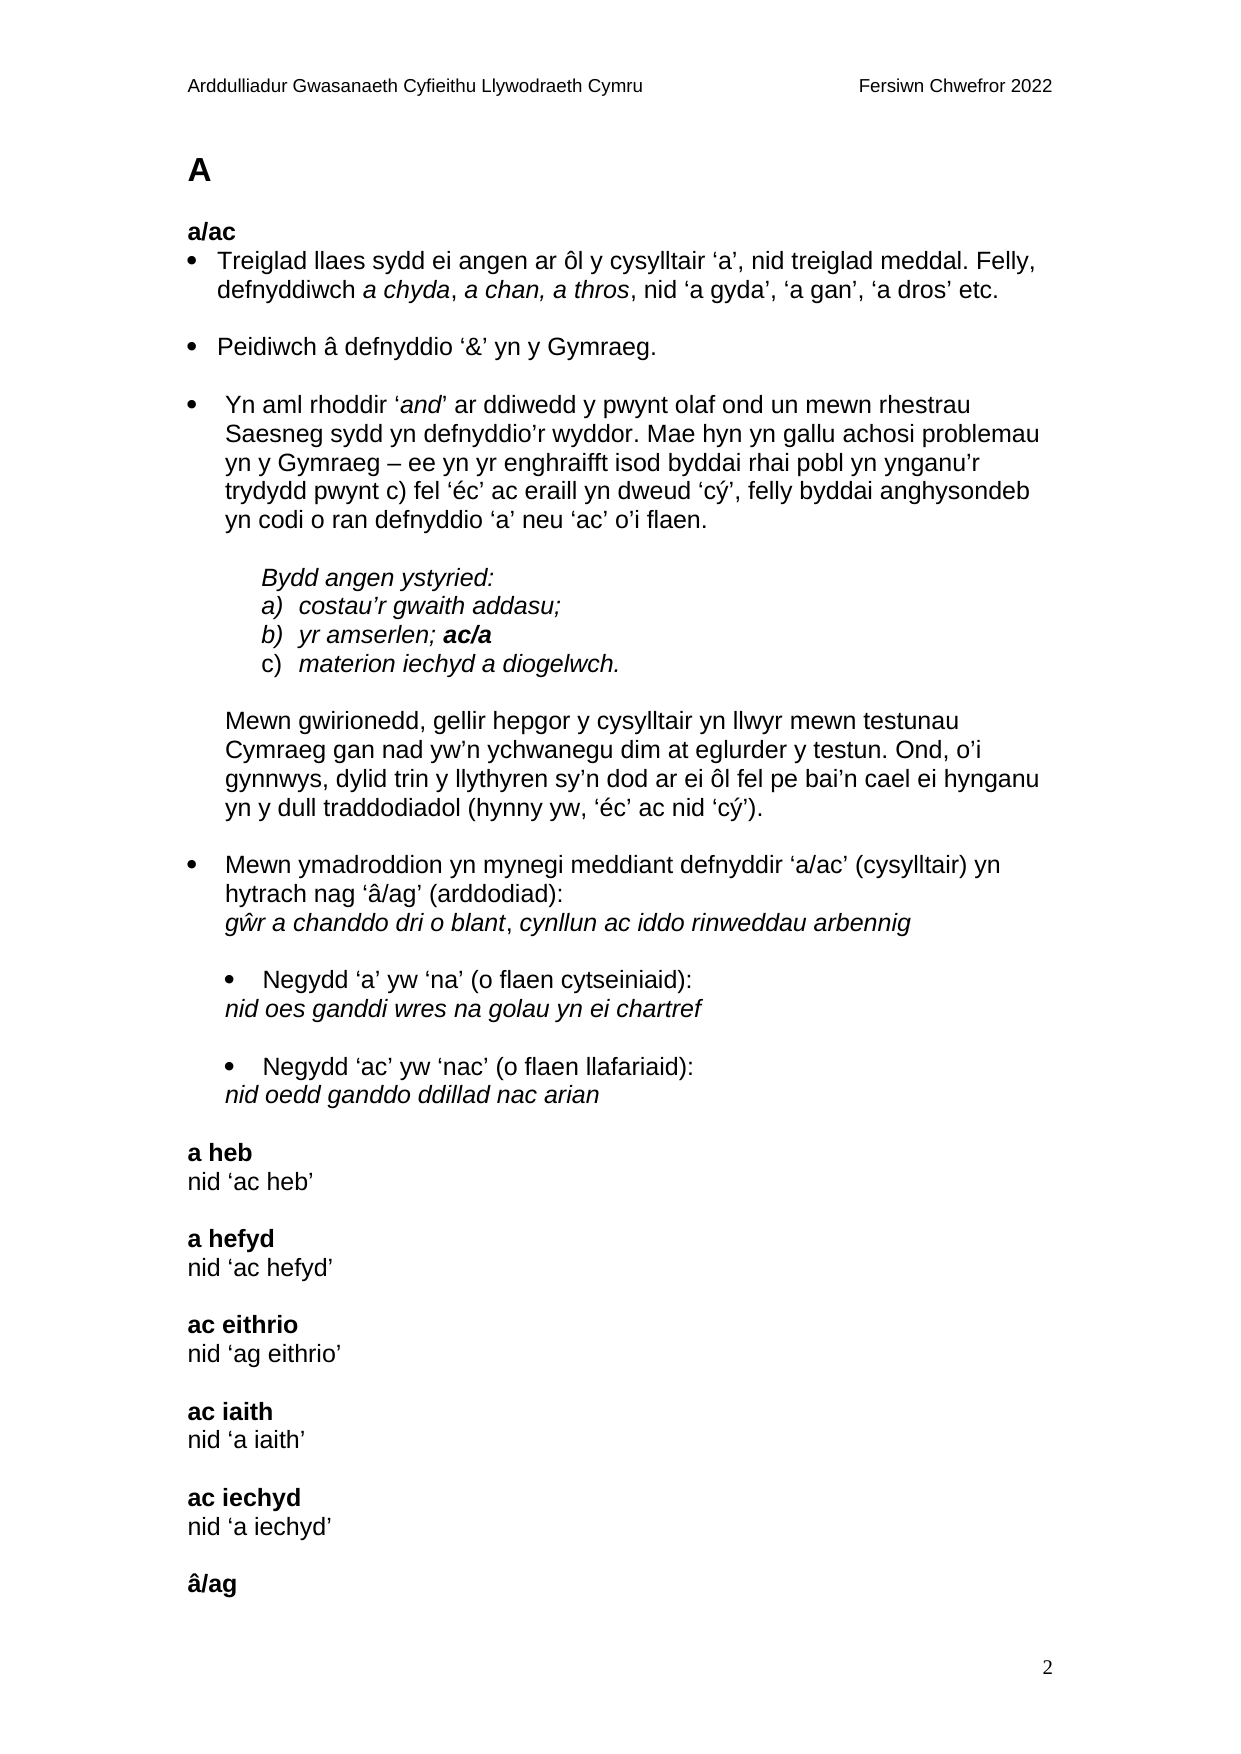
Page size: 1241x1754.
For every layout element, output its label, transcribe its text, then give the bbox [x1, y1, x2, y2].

text nid oedd ganddo ddillad nac arian [225, 1080, 1053, 1109]
text â/ag [187, 1569, 1053, 1598]
text nid ‘ag eithrio’ [187, 1339, 1053, 1368]
list Yn aml rhoddir ‘and’ ar ddiwedd y pwynt olaf ond un mewn rhestrau Saesneg sydd yn defnyddio’r wyddor. Mae hyn yn gallu achosi problemau yn y Gymraeg – ee yn yr enghraifft isod byddai rhai pobl yn ynganu’r trydydd pwynt c) fel ‘éc’ ac eraill yn dweud ‘cý’, felly byddai anghysondeb yn codi o ran defnyddio ‘a’ neu ‘ac’ o’i flaen. [187, 390, 1053, 534]
text nid ‘ac heb’ [187, 1167, 1053, 1195]
text nid ‘ac hefyd’ [187, 1253, 1053, 1282]
list Mewn ymadroddion yn mynegi meddiant defnyddir ‘a/ac’ (cysylltair) yn hytrach nag ‘â/ag’ (arddodiad): [187, 850, 1053, 908]
text Bydd angen ystyried: [261, 562, 1053, 591]
list Treiglad llaes sydd ei angen ar ôl y cysylltair ‘a’, nid treiglad meddal. Felly, defnyddiwch a chyda, a chan, a thros, nid ‘a gyda’, ‘a gan’, ‘a dros’ etc. [187, 246, 1053, 303]
text nid ‘a iaith’ [187, 1425, 1053, 1454]
list Negydd ‘ac’ yw ‘nac’ (o flaen llafariaid): [225, 1051, 1053, 1080]
list Negydd ‘a’ yw ‘na’ (o flaen cytseiniaid): [225, 965, 1053, 994]
text A [187, 150, 1053, 188]
list materion iechyd a diogelwch. [261, 649, 1053, 677]
text nid oes ganddi wres na golau yn ei chartref [187, 994, 1053, 1023]
text ac eithrio [187, 1310, 1053, 1339]
text Mewn gwirionedd, gellir hepgor y cysylltair yn llwyr mewn testunau Cymraeg gan nad yw’n ychwanegu dim at eglurder y testun. Ond, o’i gynnwys, dylid trin y llythyren sy’n dod ar ei ôl fel pe bai’n cael ei hynganu yn y dull traddodiadol (hynny yw, ‘éc’ ac nid ‘cý’). [225, 706, 1053, 821]
text nid ‘a iechyd’ [187, 1512, 1053, 1540]
list Peidiwch â defnyddio ‘&’ yn y Gymraeg. [187, 332, 1053, 361]
text gŵr a chanddo dri o blant, cynllun ac iddo rinweddau arbennig [187, 908, 1053, 936]
text a heb [187, 1138, 1053, 1167]
list yr amserlen; ac/a [261, 620, 1053, 649]
list costau’r gwaith addasu; [261, 591, 1053, 620]
text a hefyd [187, 1224, 1053, 1253]
text ac iechyd [187, 1483, 1053, 1512]
text ac iaith [187, 1397, 1053, 1425]
text a/ac [187, 217, 1053, 246]
